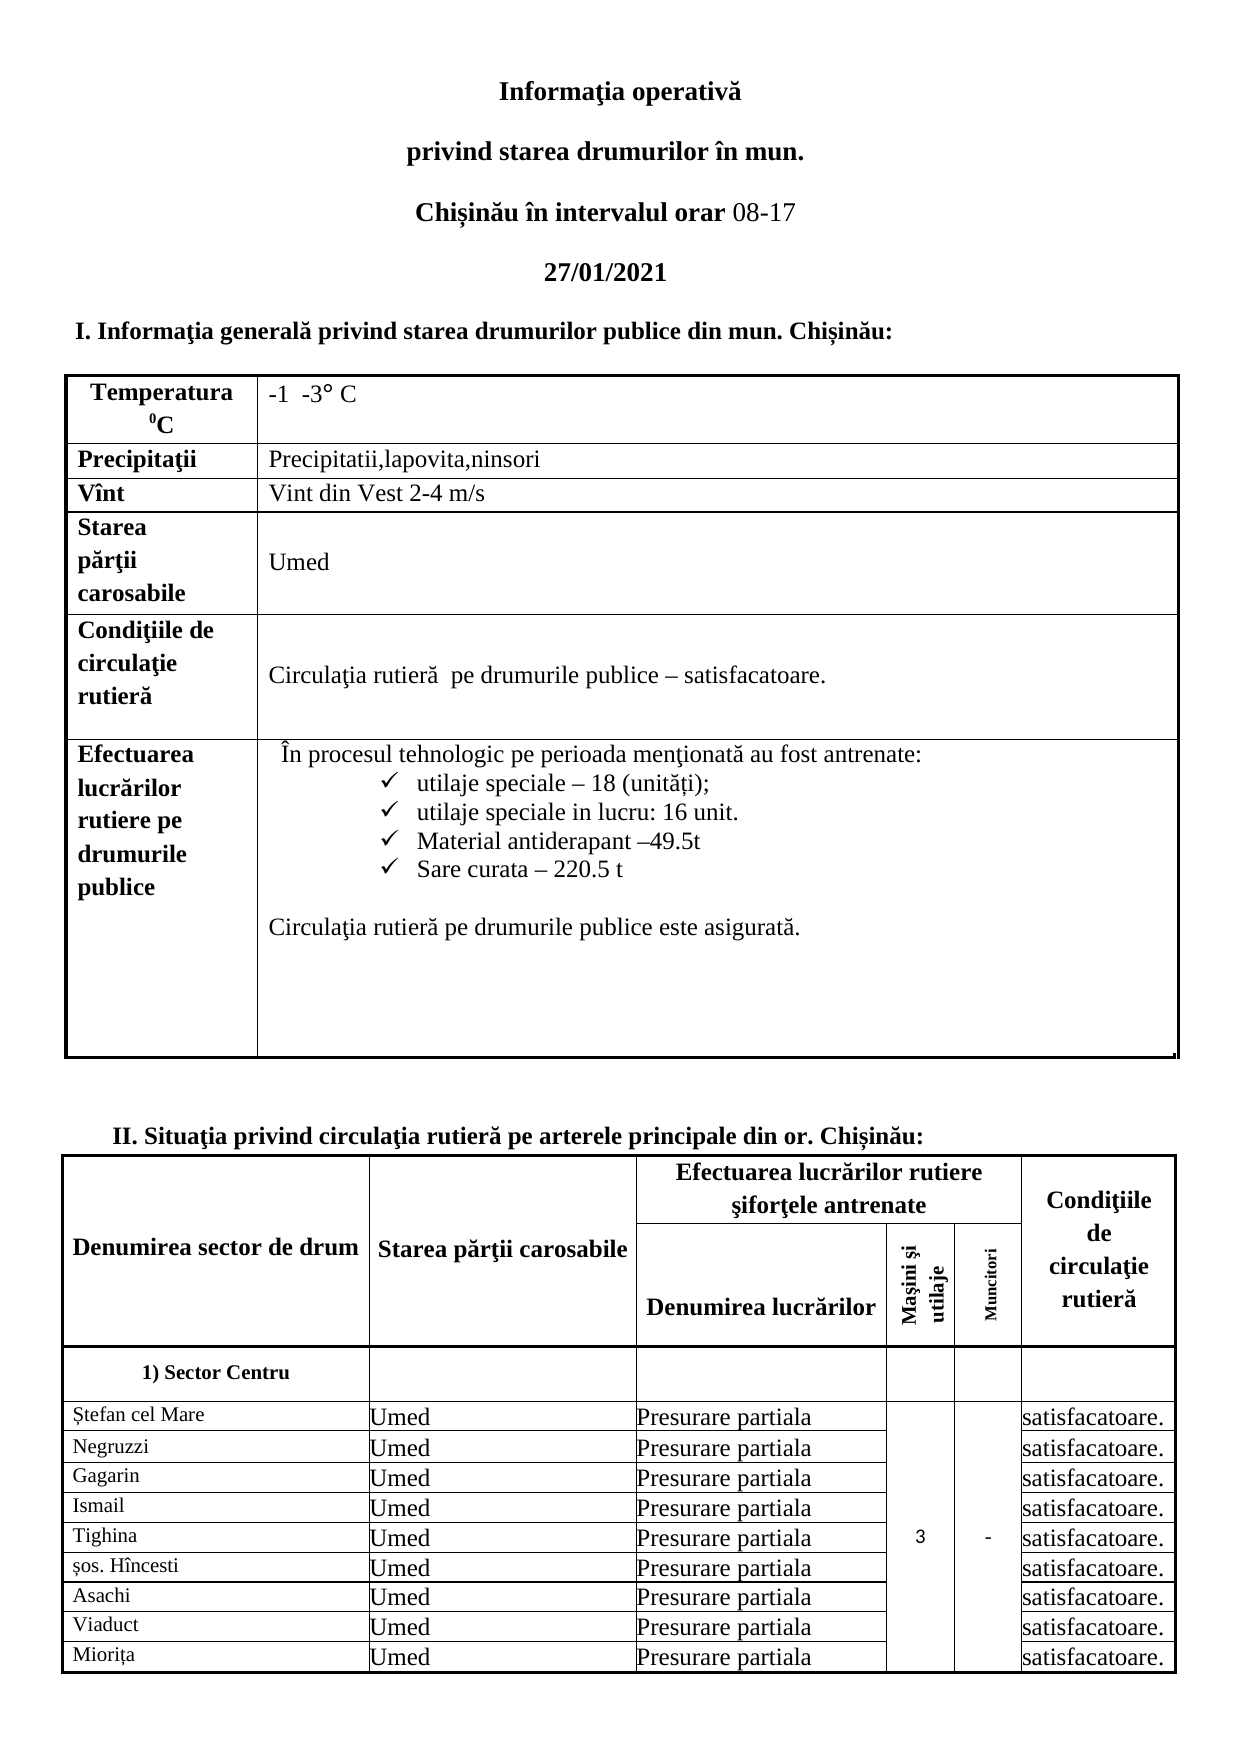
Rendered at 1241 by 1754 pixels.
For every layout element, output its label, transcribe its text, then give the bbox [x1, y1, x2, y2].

table_cell Umed [370, 1431, 636, 1462]
table_cell Gagarin [64, 1463, 369, 1492]
table_cell Presurare partiala [637, 1402, 886, 1430]
table_cell satisfacatoare. [1022, 1523, 1174, 1552]
table_cell - [955, 1402, 1021, 1671]
table_header Temperatura [68, 377, 257, 443]
table_cell Umed [370, 1402, 636, 1430]
text Informaţia operativă [75, 75, 1165, 106]
table_cell Condiţiile de circulaţie rutieră [1022, 1157, 1174, 1345]
table_cell Umed [370, 1642, 636, 1671]
table_cell Presurare partiala [637, 1431, 886, 1462]
table_cell Condiţiile de circulaţie rutieră [68, 615, 257, 738]
table_cell [637, 1348, 886, 1401]
table_cell Vint din Vest 2-4 m/s [258, 479, 1177, 511]
table_cell Precipitatii,lapovita,ninsori [258, 444, 1177, 477]
table_cell Miorița [64, 1642, 369, 1671]
table_cell Presurare partiala [637, 1583, 886, 1611]
table_cell satisfacatoare. [1022, 1642, 1174, 1671]
table_cell [370, 1348, 636, 1401]
table_cell Efectuarea lucrărilor rutiere şiforţele antrenate [637, 1157, 1021, 1223]
table_cell 3 [887, 1402, 954, 1671]
table_cell Presurare partiala [637, 1523, 886, 1552]
table_cell Umed [258, 513, 1177, 614]
table_cell satisfacatoare. [1022, 1553, 1174, 1581]
table_cell Precipitaţii [68, 444, 257, 477]
text I. Informaţia generală privind starea drumurilor publice din mun. Chișinău: [75, 316, 1165, 345]
table_cell Negruzzi [64, 1431, 369, 1462]
table_cell Circulaţia rutieră pe drumurile publice – satisfacatoare. [258, 615, 1177, 738]
table_cell [955, 1348, 1021, 1401]
table_cell Presurare partiala [637, 1612, 886, 1641]
table_cell Denumirea sector de drum [64, 1157, 369, 1345]
table_cell satisfacatoare. [1022, 1431, 1174, 1462]
table_cell Starea părţii carosabile [370, 1157, 636, 1345]
table_cell satisfacatoare. [1022, 1583, 1174, 1611]
table_cell [887, 1348, 954, 1401]
table_cell Ștefan cel Mare [64, 1402, 369, 1430]
table_cell Presurare partiala [637, 1642, 886, 1671]
table_cell Asachi [64, 1583, 369, 1611]
table_cell Umed [370, 1583, 636, 1611]
table_cell 1) Sector Centru [64, 1348, 369, 1401]
text Chișinău în intervalul orar 08-17 [45, 196, 1165, 227]
table_cell Presurare partiala [637, 1493, 886, 1522]
table_cell șos. Hîncesti [64, 1553, 369, 1581]
table_cell Denumirea lucrărilor [637, 1224, 886, 1345]
table_cell Umed [370, 1523, 636, 1552]
table_cell Maşini şi utilaje [887, 1224, 954, 1345]
table_cell Umed [370, 1553, 636, 1581]
text privind starea drumurilor în mun. [45, 135, 1165, 166]
table_cell În procesul tehnologic pe perioada menţionată au fost antrenate: utilaje speciale – 18 (unități); utilaje speciale in lucru: 16 unit. Material antiderapant –49.5t Sare curata – 220.5 t Circulaţia rutieră pe drumurile publice este asigurată. [258, 740, 1177, 1056]
table_cell Umed [370, 1612, 636, 1641]
table_cell II. Situaţia privind circulaţia rutieră pe arterele principale din or. Chișinău: [62, 1056, 1176, 1154]
table_cell Ismail [64, 1493, 369, 1522]
table_cell Umed [370, 1463, 636, 1492]
table_cell Vînt [68, 479, 257, 511]
table_cell Presurare partiala [637, 1553, 886, 1581]
table_cell satisfacatoare. [1022, 1493, 1174, 1522]
table_cell Presurare partiala [637, 1463, 886, 1492]
text 27/01/2021 [45, 256, 1165, 287]
table_cell [1022, 1348, 1174, 1401]
table_cell satisfacatoare. [1022, 1402, 1174, 1430]
table_cell satisfacatoare. [1022, 1463, 1174, 1492]
table_cell Muncitori [955, 1224, 1021, 1345]
table_cell Tighina [64, 1523, 369, 1552]
table_header -1 -3° C [258, 377, 1177, 443]
table_cell Viaduct [64, 1612, 369, 1641]
table_cell Umed [370, 1493, 636, 1522]
table_cell Starea părţii carosabile [68, 513, 257, 614]
table_cell satisfacatoare. [1022, 1612, 1174, 1641]
table_cell Efectuarea lucrărilor rutiere pe drumurile publice [68, 740, 257, 1056]
